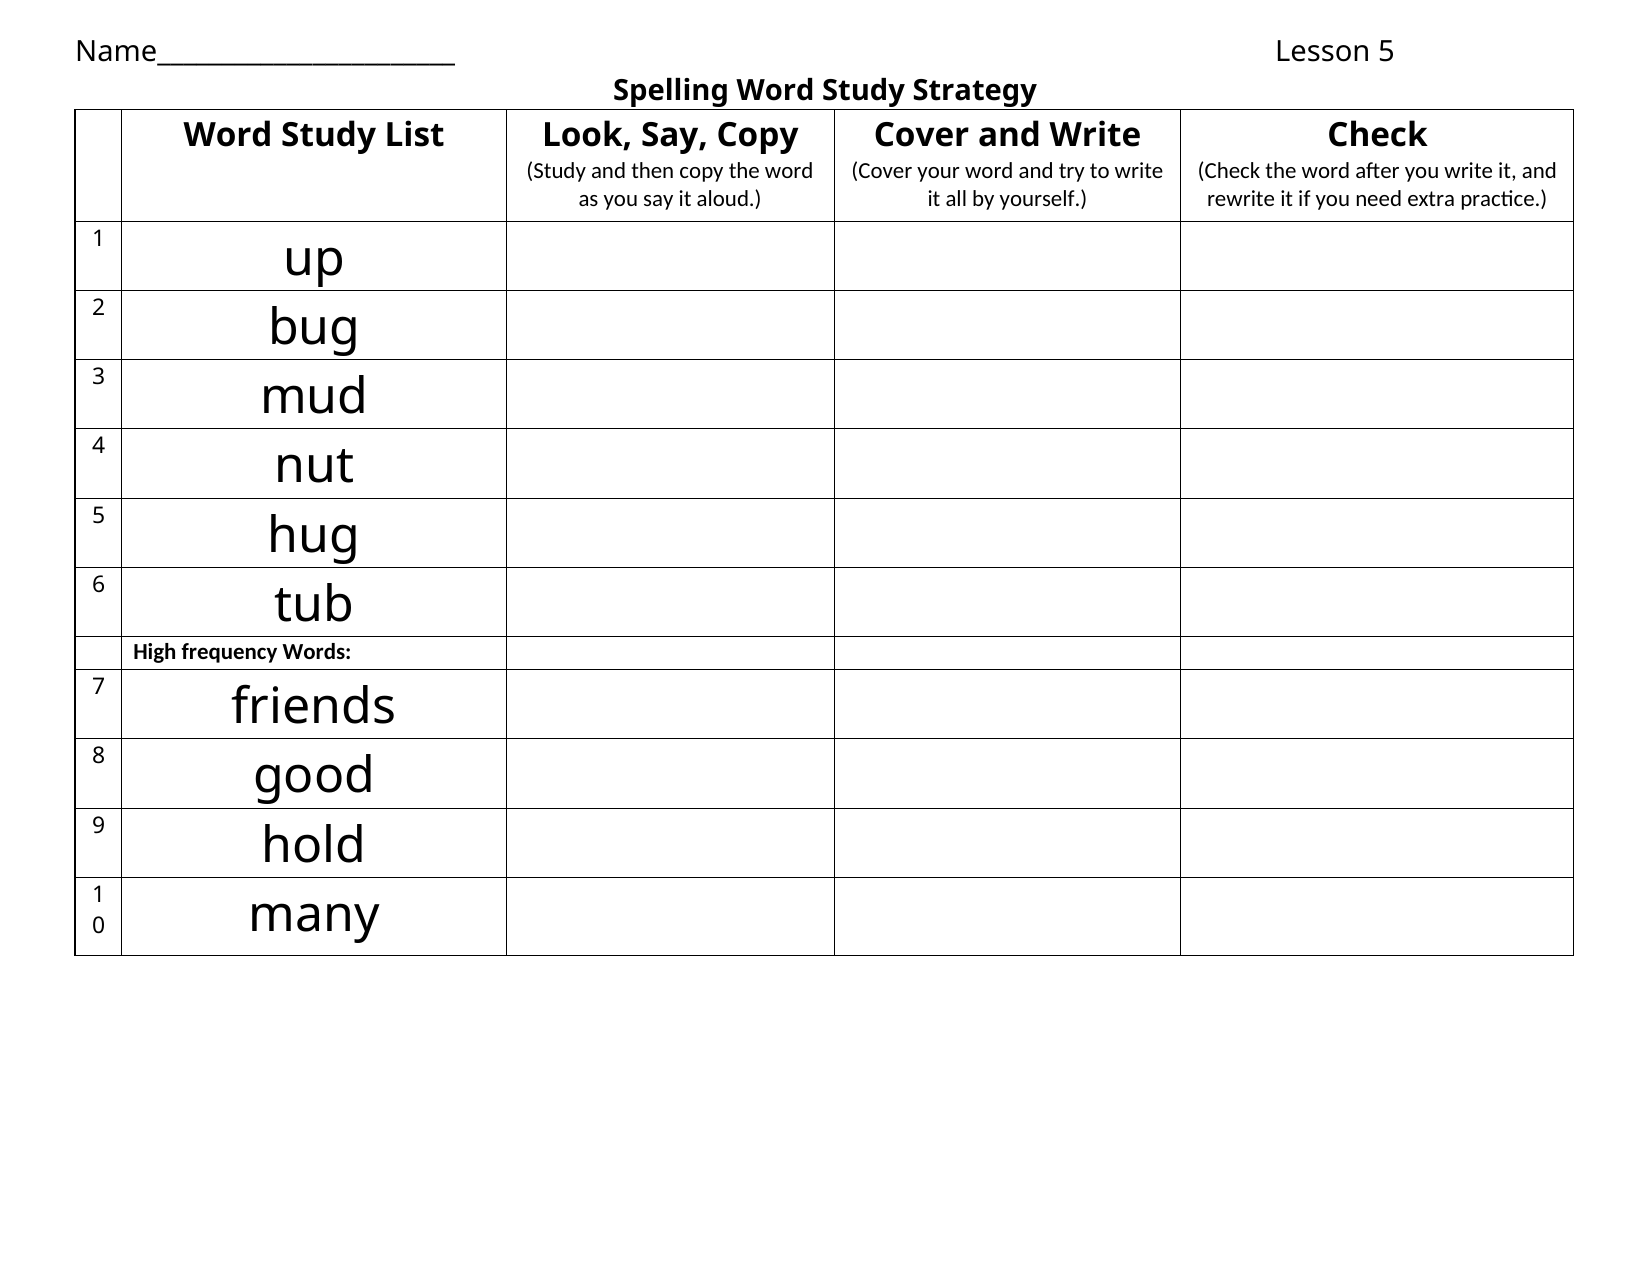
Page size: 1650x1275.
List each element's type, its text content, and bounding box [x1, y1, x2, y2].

table_cell [1181, 670, 1573, 738]
table_cell [1181, 637, 1573, 669]
table_cell [507, 670, 834, 738]
table_cell [507, 429, 834, 497]
table_cell bug [122, 291, 506, 359]
table_cell 9 [76, 809, 121, 877]
table_cell [835, 499, 1180, 567]
table_header Cover and Write (Cover your word and try to write it all by yourself.) [835, 110, 1180, 221]
table_cell [76, 637, 121, 669]
table_cell tub [122, 568, 506, 636]
table_cell [1181, 878, 1573, 955]
table_cell 8 [76, 739, 121, 807]
table_cell mud [122, 360, 506, 428]
table_cell [1181, 499, 1573, 567]
table_cell High frequency Words: [122, 637, 506, 669]
table_header Word Study List [122, 110, 506, 221]
table_cell [507, 809, 834, 877]
table_cell 5 [76, 499, 121, 567]
table_cell 6 [76, 568, 121, 636]
table_header Check (Check the word after you write it, and rewrite it if you need extra practice.) [1181, 110, 1573, 221]
table_cell [835, 222, 1180, 290]
table_cell 10 [76, 878, 121, 955]
table_cell [835, 670, 1180, 738]
table_cell good [122, 739, 506, 807]
table_cell [835, 637, 1180, 669]
text Spelling Word Study Strategy [75, 70, 1575, 109]
table_cell [507, 291, 834, 359]
table_cell friends [122, 670, 506, 738]
text Name_______________________ Lesson 5 [75, 30, 1575, 70]
table_cell [1181, 809, 1573, 877]
table_cell [835, 429, 1180, 497]
table_cell [507, 222, 834, 290]
table_cell [507, 499, 834, 567]
table_cell [835, 739, 1180, 807]
table_cell 2 [76, 291, 121, 359]
table_cell [1181, 739, 1573, 807]
table_cell [1181, 429, 1573, 497]
table_cell [507, 739, 834, 807]
table_header [76, 110, 121, 221]
table_cell many [122, 878, 506, 955]
table_cell [835, 878, 1180, 955]
table_cell [835, 809, 1180, 877]
table_cell 7 [76, 670, 121, 738]
table_cell up [122, 222, 506, 290]
table_cell [507, 637, 834, 669]
table_cell nut [122, 429, 506, 497]
table_cell [835, 360, 1180, 428]
table_cell [1181, 291, 1573, 359]
table_cell 4 [76, 429, 121, 497]
table_cell [1181, 222, 1573, 290]
table_cell [507, 568, 834, 636]
table_cell 3 [76, 360, 121, 428]
table_cell [507, 360, 834, 428]
table_cell [1181, 360, 1573, 428]
table_cell [835, 568, 1180, 636]
table_cell hold [122, 809, 506, 877]
table_cell [835, 291, 1180, 359]
table_header Look, Say, Copy (Study and then copy the word as you say it aloud.) [507, 110, 834, 221]
table_cell hug [122, 499, 506, 567]
table_cell 1 [76, 222, 121, 290]
table_cell [507, 878, 834, 955]
table_cell [1181, 568, 1573, 636]
